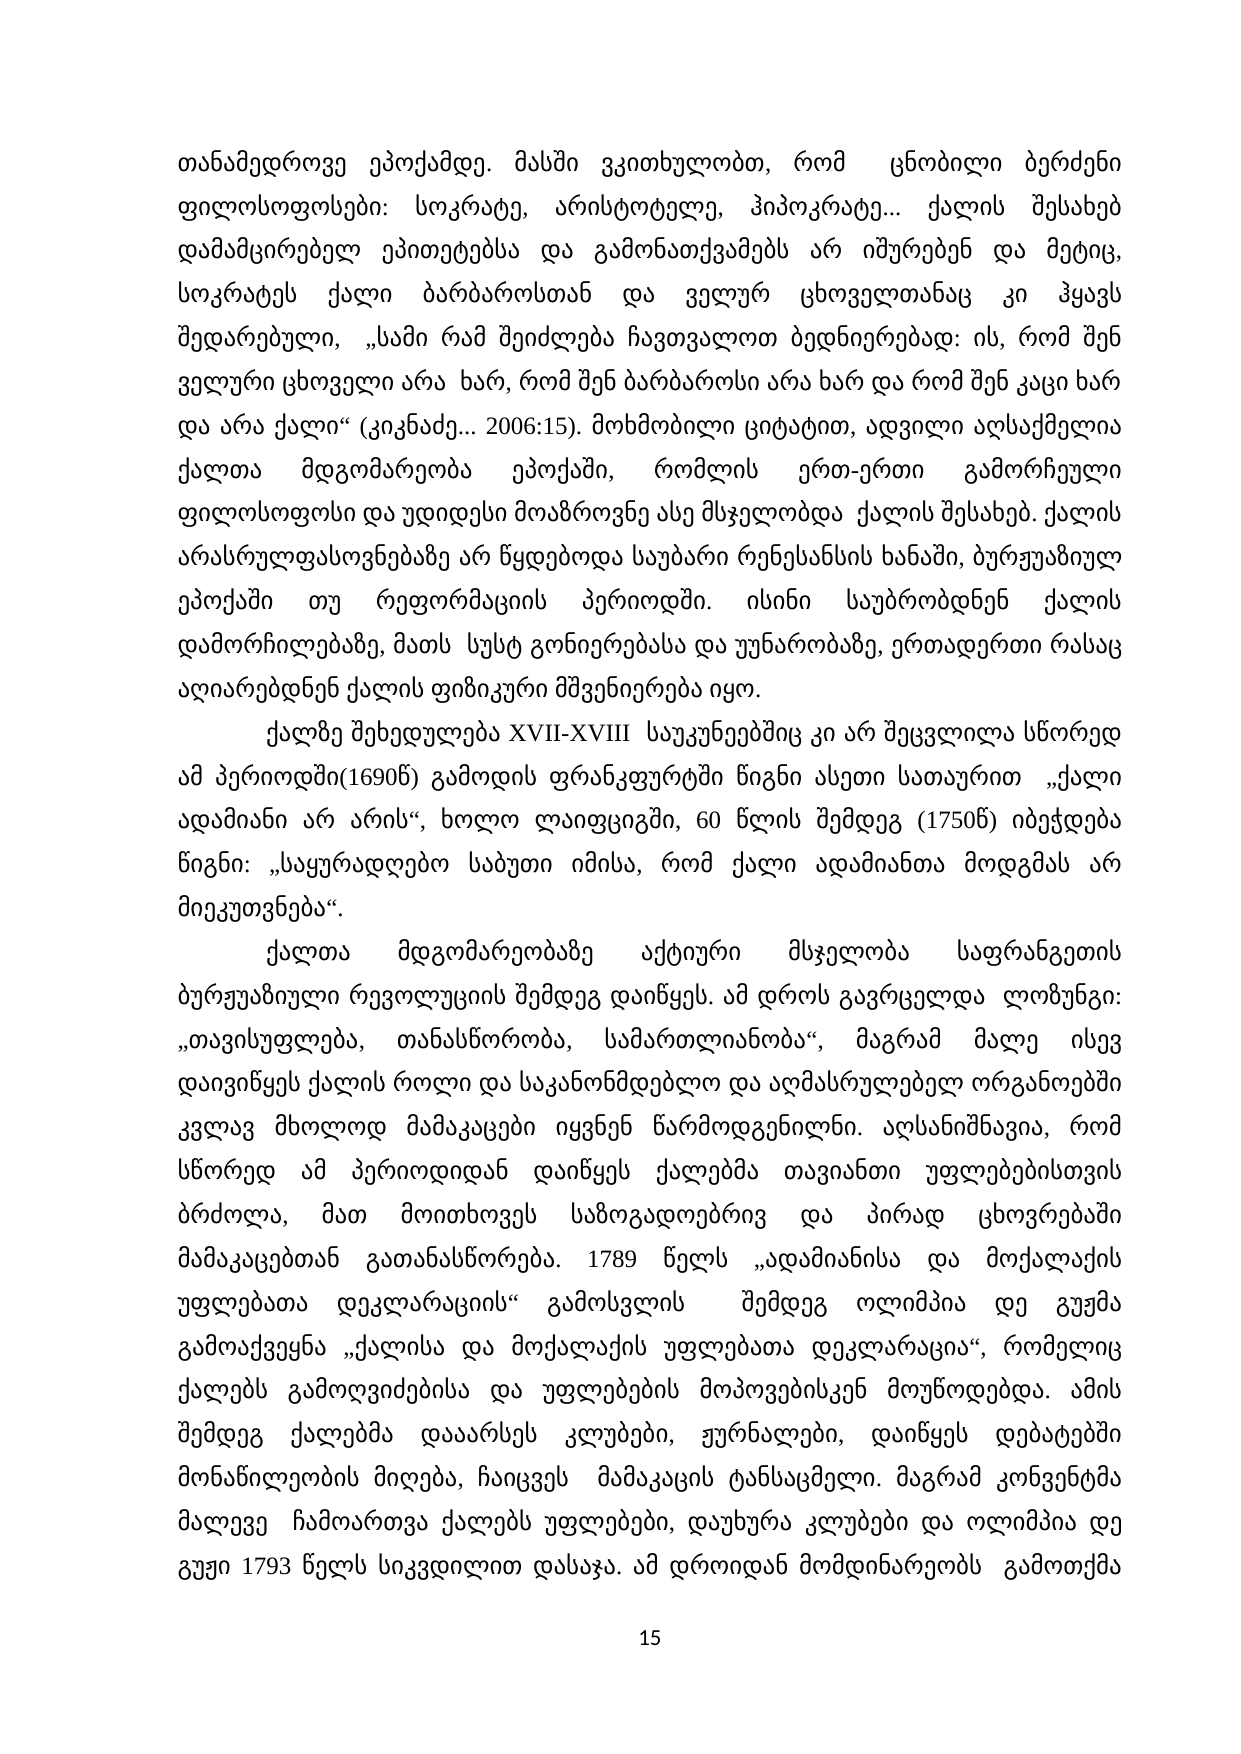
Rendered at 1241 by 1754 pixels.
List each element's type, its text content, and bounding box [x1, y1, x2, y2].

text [177, 148, 1122, 703]
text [177, 937, 1122, 1580]
text ქალზე შეხედულება XVII-XVIII საუკუნეებშიც კი არ შეცვლილა სწორედ ამ პერიოდში(1690წ) გამოდის ფრანკფურტში წიგნი ასეთი სათაურით „ქალი ადამიანი არ არის“, ხოლო ლაიფციგში, 60 წლის შემდეგ (1750წ) იბეჭდება წიგნი: „საყურადღებო საბუთი იმისა, რომ ქალი ადამიანთა მოდგმას არ მიეკუთვნება“. [177, 718, 1122, 922]
